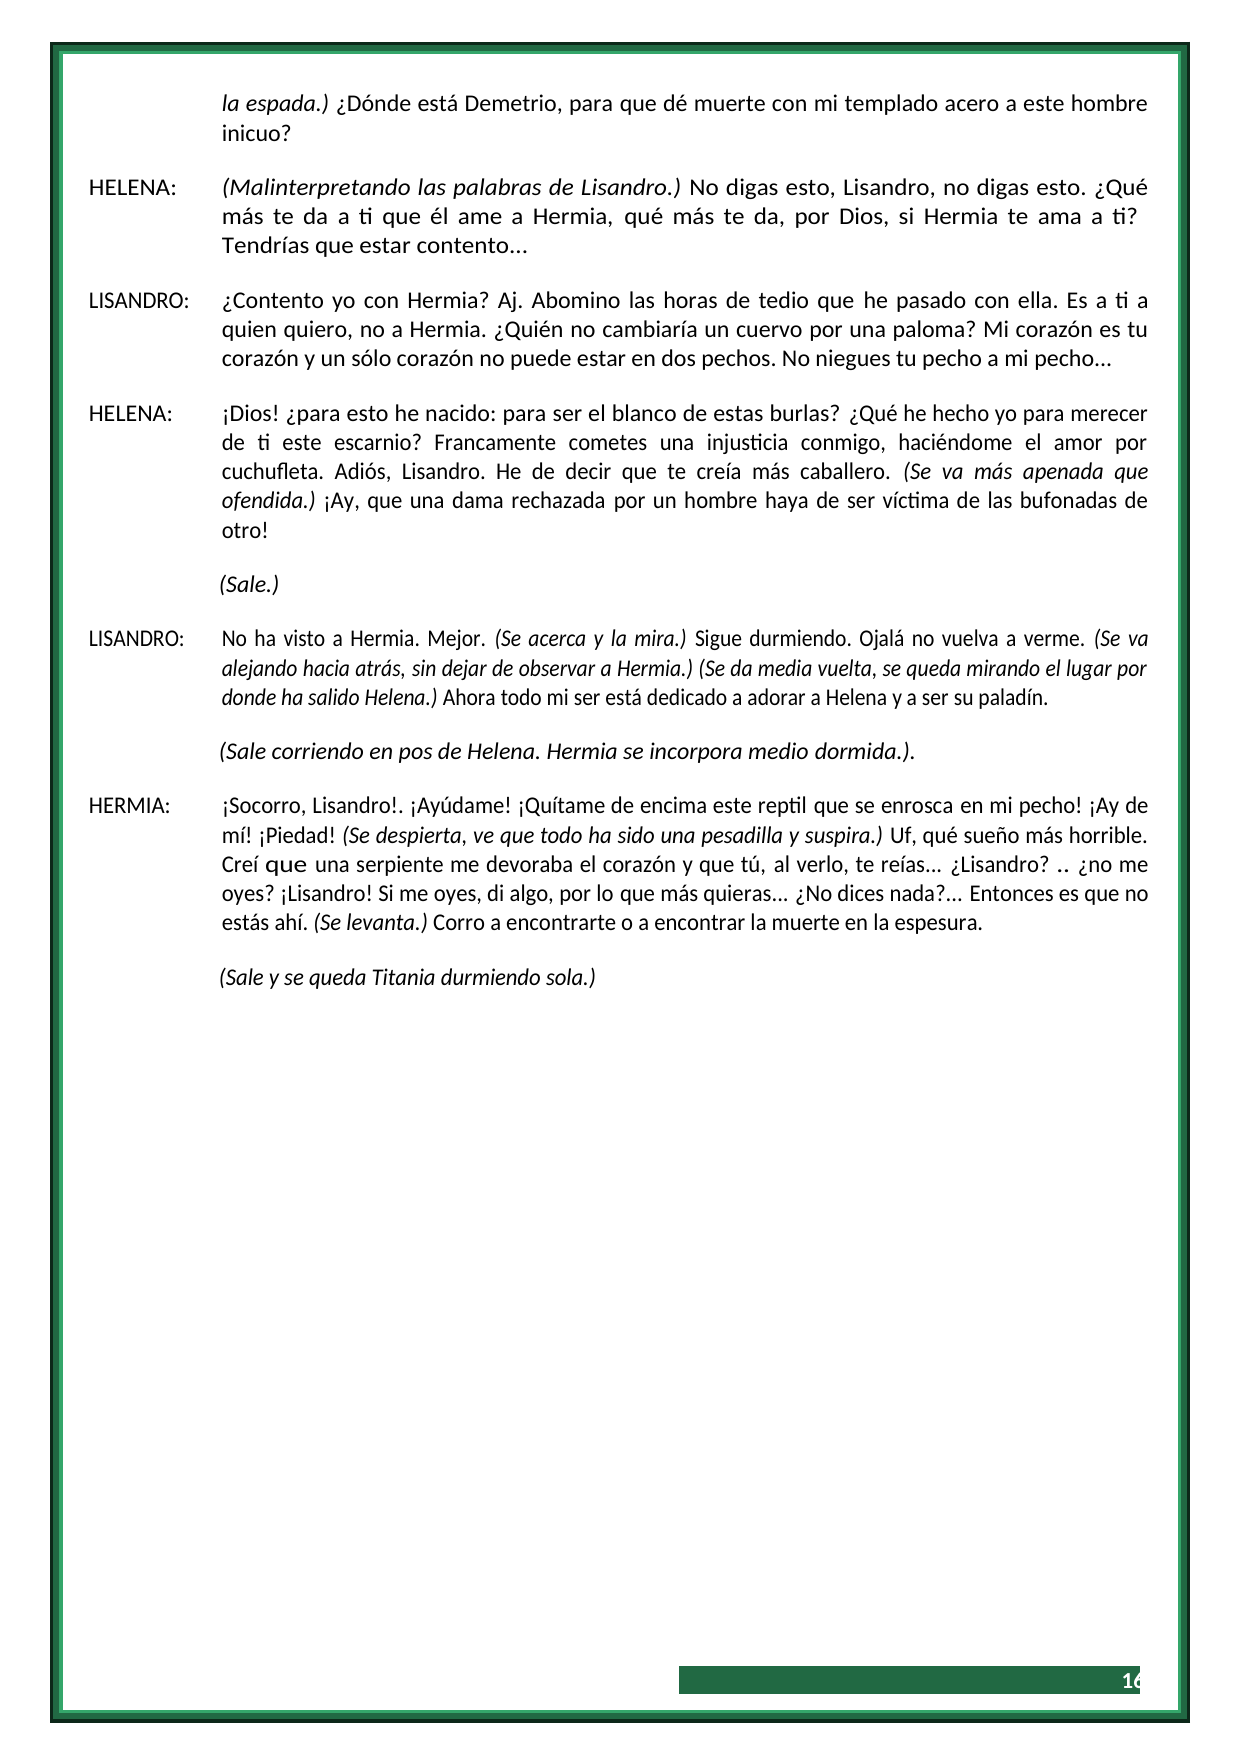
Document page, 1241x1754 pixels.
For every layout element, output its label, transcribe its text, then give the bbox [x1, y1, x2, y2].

text LISANDRO: ¿Contento yo con Hermia? Aj. Abomino las horas de tedio que he pasado con ella. Es a ti a quien quiero, no a Hermia. ¿Quién no cambiaría un cuervo por una paloma? Mi corazón es tu corazón y un sólo corazón no puede estar en dos pechos. No niegues tu pecho a mi pecho... [89, 285, 1149, 373]
subtitle HERMIA: ¡Socorro, Lisandro!. ¡Ayúdame! ¡Quítame de encima este reptil que se enrosca en mi pecho! ¡Ay de mí! ¡Piedad! (Se despierta, ve que todo ha sido una pesadilla y suspira.) Uf, qué sueño más horrible. Creí que una serpiente me devoraba el corazón y que tú, al verlo, te reías... ¿Lisandro? .. ¿no me oyes? ¡Lisandro! Si me oyes, di algo, por lo que más quieras... ¿No dices nada?... Entonces es que no estás ahí. (Se levanta.) Corro a encontrarte o a encontrar la muerte en la espesura. [89, 790, 1149, 937]
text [89, 88, 1149, 147]
text (Sale y se queda Titania durmiendo sola.) [89, 962, 1149, 991]
text HELENA: ¡Dios! ¿para esto he nacido: para ser el blanco de estas burlas? ¿Qué he hecho yo para merecer de ti este escarnio? Francamente cometes una injusticia conmigo, haciéndome el amor por cuchufleta. Adiós, Lisandro. He de decir que te creía más caballero. (Se va más apenada que ofendida.) ¡Ay, que una dama rechazada por un hombre haya de ser víctima de las bufonadas de otro! [89, 398, 1149, 544]
text (Sale.) [89, 569, 1149, 598]
text (Sale corriendo en pos de Helena. Hermia se incorpora medio dormida.). [89, 736, 1149, 765]
text HELENA: (Malinterpretando las palabras de Lisandro.) No digas esto, Lisandro, no digas esto. ¿Qué más te da a ti que él ame a Hermia, qué más te da, por Dios, si Hermia te ama a ti? Tendrías que estar contento... [89, 172, 1149, 260]
text LISANDRO: No ha visto a Hermia. Mejor. (Se acerca y la mira.) Sigue durmiendo. Ojalá no vuelva a verme. (Se va alejando hacia atrás, sin dejar de observar a Hermia.) (Se da media vuelta, se queda mirando el lugar por donde ha salido Helena.) Ahora todo mi ser está dedicado a adorar a Helena y a ser su paladín. [89, 623, 1149, 711]
